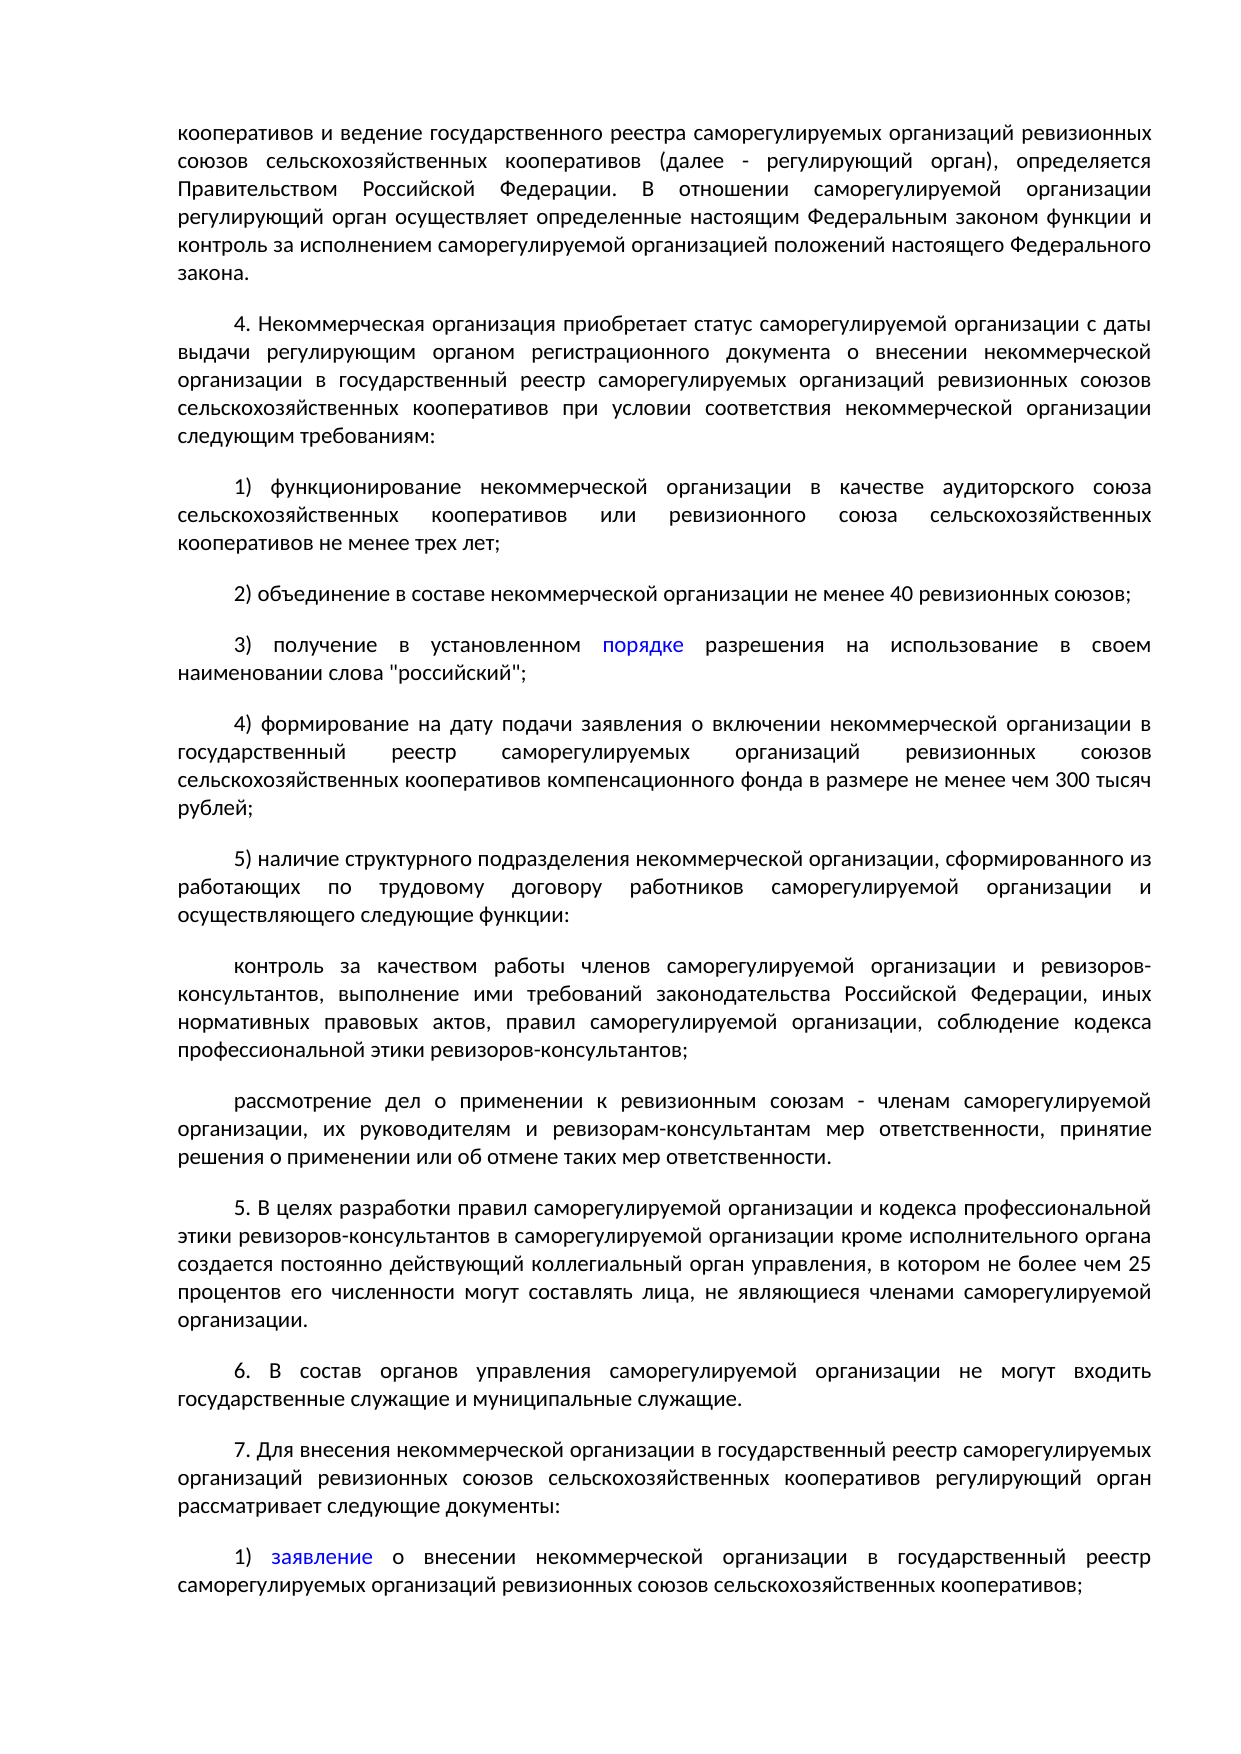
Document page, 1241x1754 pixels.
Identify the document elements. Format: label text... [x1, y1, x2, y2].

text рассмотрение дел о применении к ревизионным союзам - членам саморегулируемой организации, их руководителям и ревизорам-консультантам мер ответственности, принятие решения о применении или об отмене таких мер ответственности. [177, 1086, 1152, 1170]
text 1) заявление о внесении некоммерческой организации в государственный реестр саморегулируемых организаций ревизионных союзов сельскохозяйственных кооперативов; [177, 1542, 1152, 1598]
text 2) объединение в составе некоммерческой организации не менее 40 ревизионных союзов; [177, 579, 1152, 607]
text 6. В состав органов управления саморегулируемой организации не могут входить государственные служащие и муниципальные служащие. [177, 1356, 1152, 1412]
text 5) наличие структурного подразделения некоммерческой организации, сформированного из работающих по трудовому договору работников саморегулируемой организации и осуществляющего следующие функции: [177, 844, 1152, 928]
text 3) получение в установленном порядке разрешения на использование в своем наименовании слова "российский"; [177, 630, 1152, 686]
text 4) формирование на дату подачи заявления о включении некоммерческой организации в государственный реестр саморегулируемых организаций ревизионных союзов сельскохозяйственных кооперативов компенсационного фонда в размере не менее чем 300 тысяч рублей; [177, 709, 1152, 821]
text 1) функционирование некоммерческой организации в качестве аудиторского союза сельскохозяйственных кооперативов или ревизионного союза сельскохозяйственных кооперативов не менее трех лет; [177, 472, 1152, 556]
text контроль за качеством работы членов саморегулируемой организации и ревизоров-консультантов, выполнение ими требований законодательства Российской Федерации, иных нормативных правовых актов, правил саморегулируемой организации, соблюдение кодекса профессиональной этики ревизоров-консультантов; [177, 951, 1152, 1063]
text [177, 118, 1152, 286]
text 5. В целях разработки правил саморегулируемой организации и кодекса профессиональной этики ревизоров-консультантов в саморегулируемой организации кроме исполнительного органа создается постоянно действующий коллегиальный орган управления, в котором не более чем 25 процентов его численности могут составлять лица, не являющиеся членами саморегулируемой организации. [177, 1193, 1152, 1333]
text 4. Некоммерческая организация приобретает статус саморегулируемой организации с даты выдачи регулирующим органом регистрационного документа о внесении некоммерческой организации в государственный реестр саморегулируемых организаций ревизионных союзов сельскохозяйственных кооперативов при условии соответствия некоммерческой организации следующим требованиям: [177, 309, 1152, 449]
text 7. Для внесения некоммерческой организации в государственный реестр саморегулируемых организаций ревизионных союзов сельскохозяйственных кооперативов регулирующий орган рассматривает следующие документы: [177, 1435, 1152, 1519]
